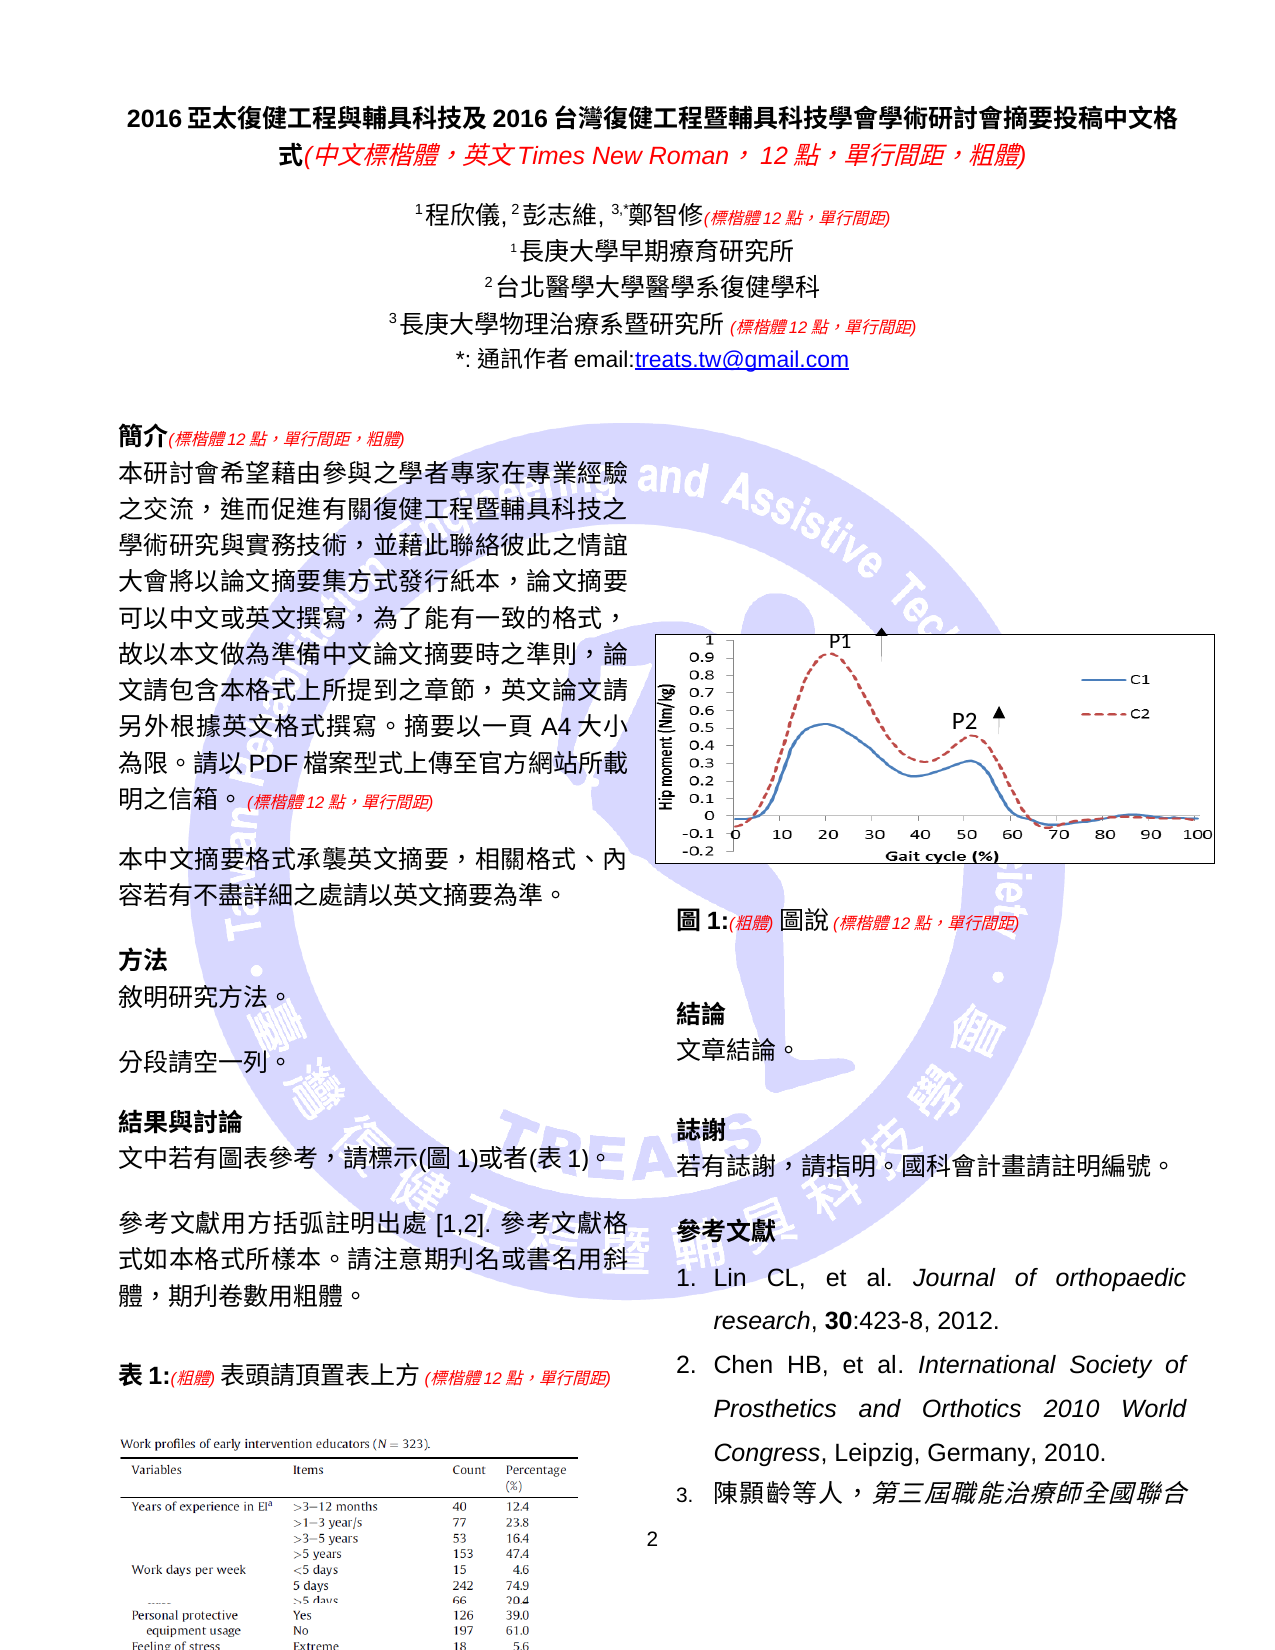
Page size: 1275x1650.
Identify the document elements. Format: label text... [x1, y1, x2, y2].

list Chen HB, et al. International Society of Prosthetics and Orthotics 2010 World Congress, Leipzig, Germany, 2010. [676, 1335, 1186, 1466]
text 文章結論。 [676, 1031, 1186, 1110]
text 文中若有圖表參考，請標示(圖1)或者(表1)。 [118, 1138, 628, 1175]
text 參考文獻 [676, 1183, 1186, 1248]
text 方法 [118, 912, 628, 977]
text 誌謝 若有誌謝，請指明。國科會計畫請註明編號。 [676, 1110, 1186, 1183]
text 簡介(標楷體12點，單行間距，粗體) [118, 417, 628, 453]
text 參考文獻用方括弧註明出處 [1,2]. 參考文獻格式如本格式所樣本。請注意期刋名或書名用斜體，期刋卷數用粗體。 [118, 1175, 628, 1355]
text 3長庚大學物理治療系暨研究所 (標楷體12點，單行間距) *: 通訊作者email:treats.tw@gmail.com [118, 304, 1186, 374]
text 表1:(粗體) 表頭請頂置表上方 (標楷體12點，單行間距) [118, 1355, 628, 1435]
list Lin CL, et al. Journal of orthopaedic research, 30:423-8, 2012. [676, 1248, 1186, 1335]
text 2016亞太復健工程與輔具科技及2016台灣復健工程暨輔具科技學會學術研討會摘要投稿中文格式(中文標楷體，英文Times New Roman， 12點，單行間距，粗體) [118, 99, 1186, 171]
list 陳顥齡等人，第三屆職能治療師全國聯合會學術研討會，台北，台灣，2008。(中文標楷體，英文Times New Roman， 12點，單行間距) [676, 1466, 1186, 1510]
picture [656, 635, 1214, 863]
text 敘明研究方法。 分段請空一列。 結果與討論 [118, 977, 628, 1138]
text 1程欣儀, 2彭志維, 3,*鄭智修(標楷體12點，單行間距) 1長庚大學早期療育研究所 [118, 171, 1186, 268]
text 2台北醫學大學醫學系復健學科 [118, 268, 1186, 304]
text 本研討會希望藉由參與之學者專家在專業經驗之交流，進而促進有關復健工程暨輔具科技之學術研究與實務技術，並藉此聯絡彼此之情誼。大會將以論文摘要集方式發行紙本，論文摘要可以中文或英文撰寫，為了能有一致的格式，故以本文做為準備中文論文摘要時之準則，論文請包含本格式上所提到之章節，英文論文請另外根據英文格式撰寫。摘要以一頁A4大小為限。請以PDF檔案型式上傳至官方網站所載明之信箱。 (標楷體12點，單行間距) [118, 453, 628, 816]
text 本中文摘要格式承襲英文摘要，相關格式、內容若有不盡詳細之處請以英文摘要為準。 [118, 839, 628, 912]
text 圖 1:(粗體) 圖說 (標楷體12點，單行間距) [676, 901, 1186, 937]
text 結論 [676, 994, 1186, 1031]
